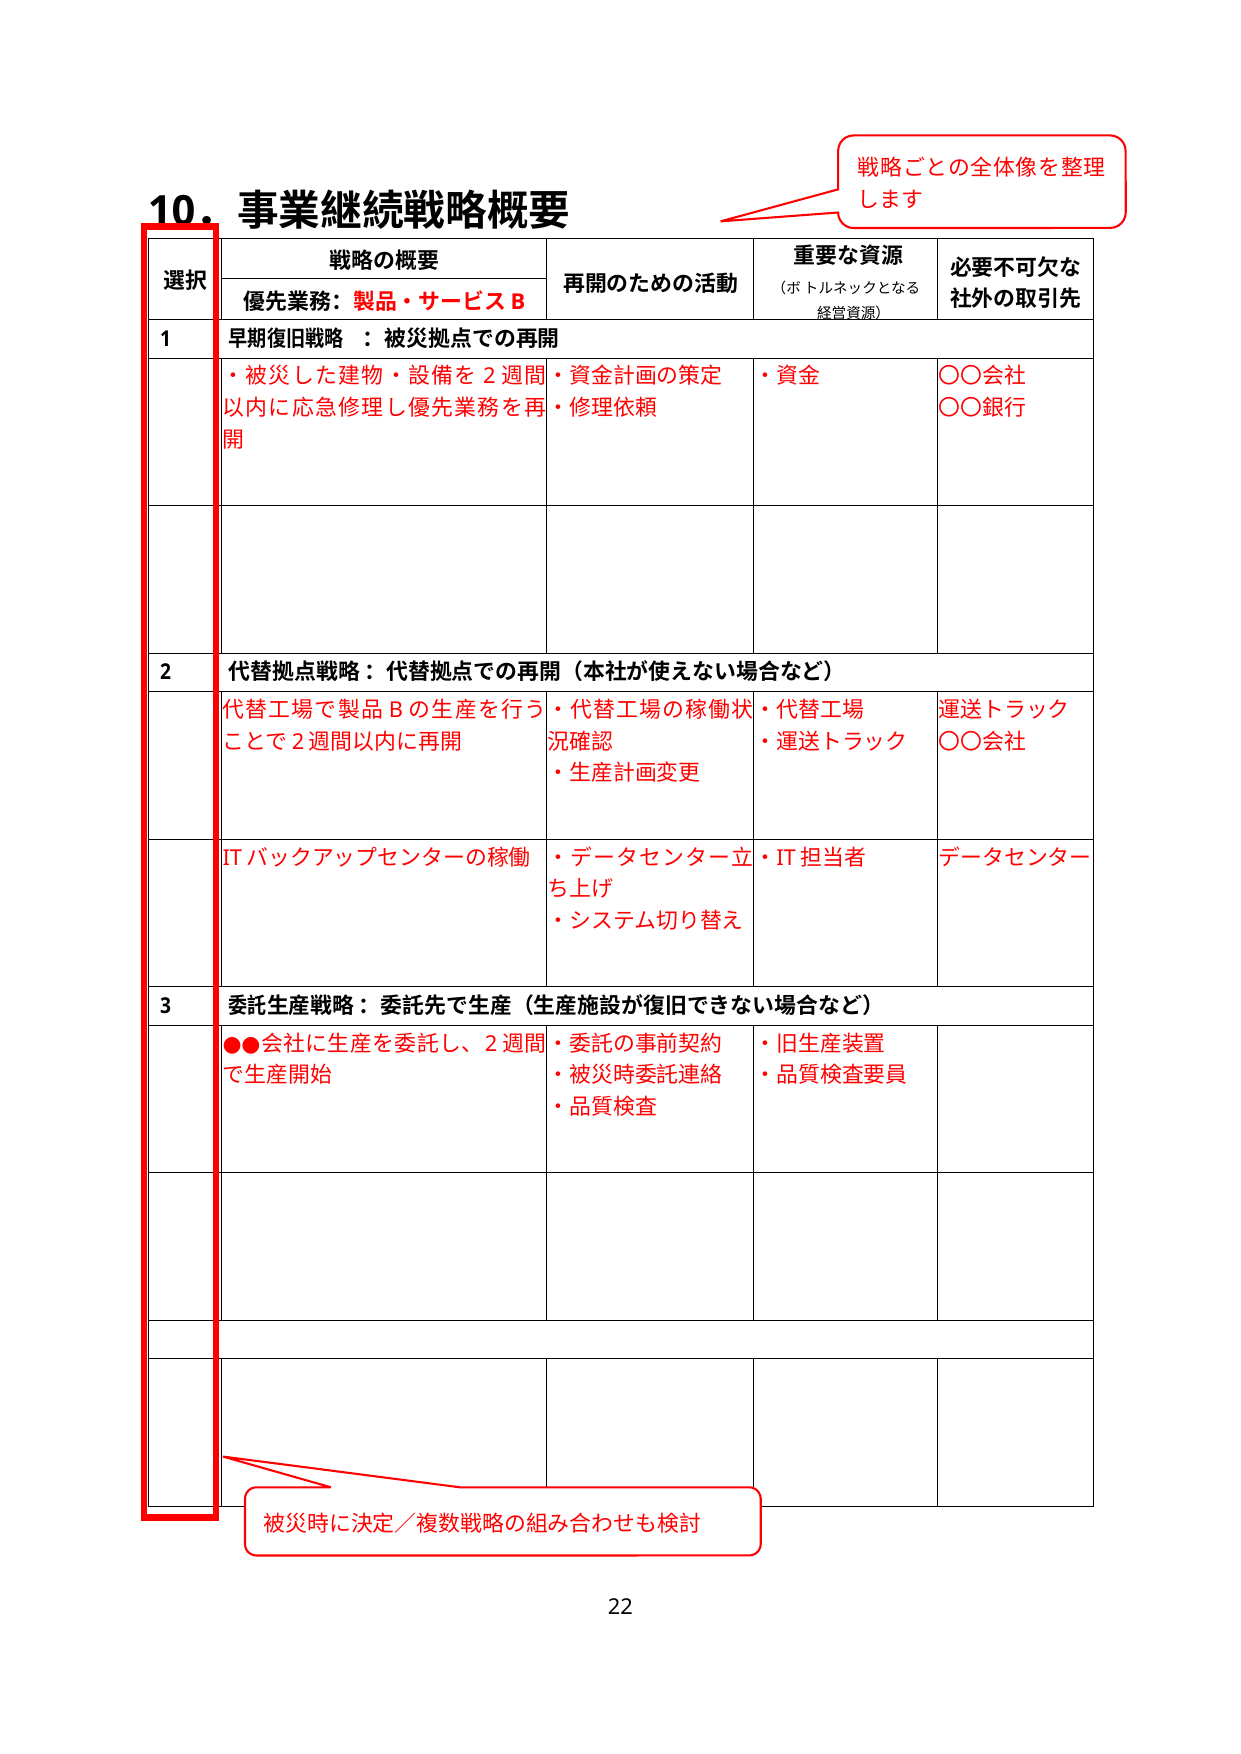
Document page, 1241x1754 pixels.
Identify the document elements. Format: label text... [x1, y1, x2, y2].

table_cell 〇〇会社 〇〇銀行 [938, 359, 1093, 505]
table_cell [938, 1359, 1093, 1506]
table_cell [938, 1026, 1093, 1172]
table_cell ・被災した建物・設備を2週間以内に応急修理し優先業務を再開 [222, 359, 546, 505]
table_cell ・IT担当者 [754, 840, 937, 986]
table_cell [754, 1173, 937, 1320]
table_cell [149, 359, 213, 505]
table_cell [938, 506, 1093, 653]
table_cell データセンター [938, 840, 1093, 986]
table_cell [149, 1359, 213, 1506]
table_cell [222, 506, 546, 653]
table_cell ・委託の事前契約 ・被災時委託連絡 ・品質検査 [547, 1026, 753, 1172]
table_header 重要な資源 （ボ トルネックとなる 経営資源） [754, 239, 937, 319]
table_cell 運送トラック 〇〇会社 [938, 692, 1093, 839]
table_cell ・代替工場 ・運送トラック [754, 692, 937, 839]
table_cell [547, 1359, 753, 1486]
subtitle 10．事業継続戦略概要 [148, 177, 1092, 238]
table_cell [754, 1359, 937, 1506]
table_cell ・旧生産装置 ・品質検査要員 [754, 1026, 937, 1172]
table_cell [149, 1026, 213, 1172]
table_cell [149, 1173, 213, 1320]
table_cell [938, 1173, 1093, 1320]
table_cell 1 早期復旧戦略 ：被災拠点での再開 [219, 320, 1093, 357]
table_cell 2 代替拠点戦略 ：代替拠点での再開（本社が使えない場合など） [219, 654, 1093, 691]
table_header 戦略の概要 [222, 239, 546, 278]
table_cell 優先業務：製品・サービスB [222, 279, 546, 319]
table_cell [547, 1173, 753, 1320]
table_cell ・資金 [754, 359, 937, 505]
table_header 再開のための活動 [547, 239, 753, 319]
table_cell [149, 840, 213, 986]
table_cell [219, 1321, 1093, 1358]
table_cell [222, 1458, 319, 1506]
table_cell [149, 506, 213, 653]
table_cell 1 早期復旧戦略 ：被災拠点での再開 [149, 320, 213, 357]
table_cell ・代替工場の稼働状況確認 ・生産計画変更 [547, 692, 753, 839]
table_cell ITバックアップセンターの稼働 [222, 840, 546, 986]
table_cell [222, 1359, 546, 1486]
table_cell [149, 692, 213, 839]
table_header 選択 [149, 239, 213, 319]
table_cell 代替工場で製品Bの生産を行うことで2週間以内に再開 [222, 692, 546, 839]
table_cell ・データセンター立ち上げ ・システム切り替え [547, 840, 753, 986]
table_cell ●●会社に生産を委託し、2週間で生産開始 [222, 1026, 546, 1172]
table_cell [754, 506, 937, 653]
table_header 必要不可欠な 社外の取引先 [938, 239, 1093, 319]
table_cell ・資金計画の策定 ・修理依頼 [547, 359, 753, 505]
table_cell [222, 1173, 546, 1320]
table_cell 3 委託生産戦略 ：委託先で生産（生産施設が復旧できない場合など） [219, 987, 1093, 1025]
table_cell [547, 506, 753, 653]
table_cell [149, 1321, 213, 1358]
